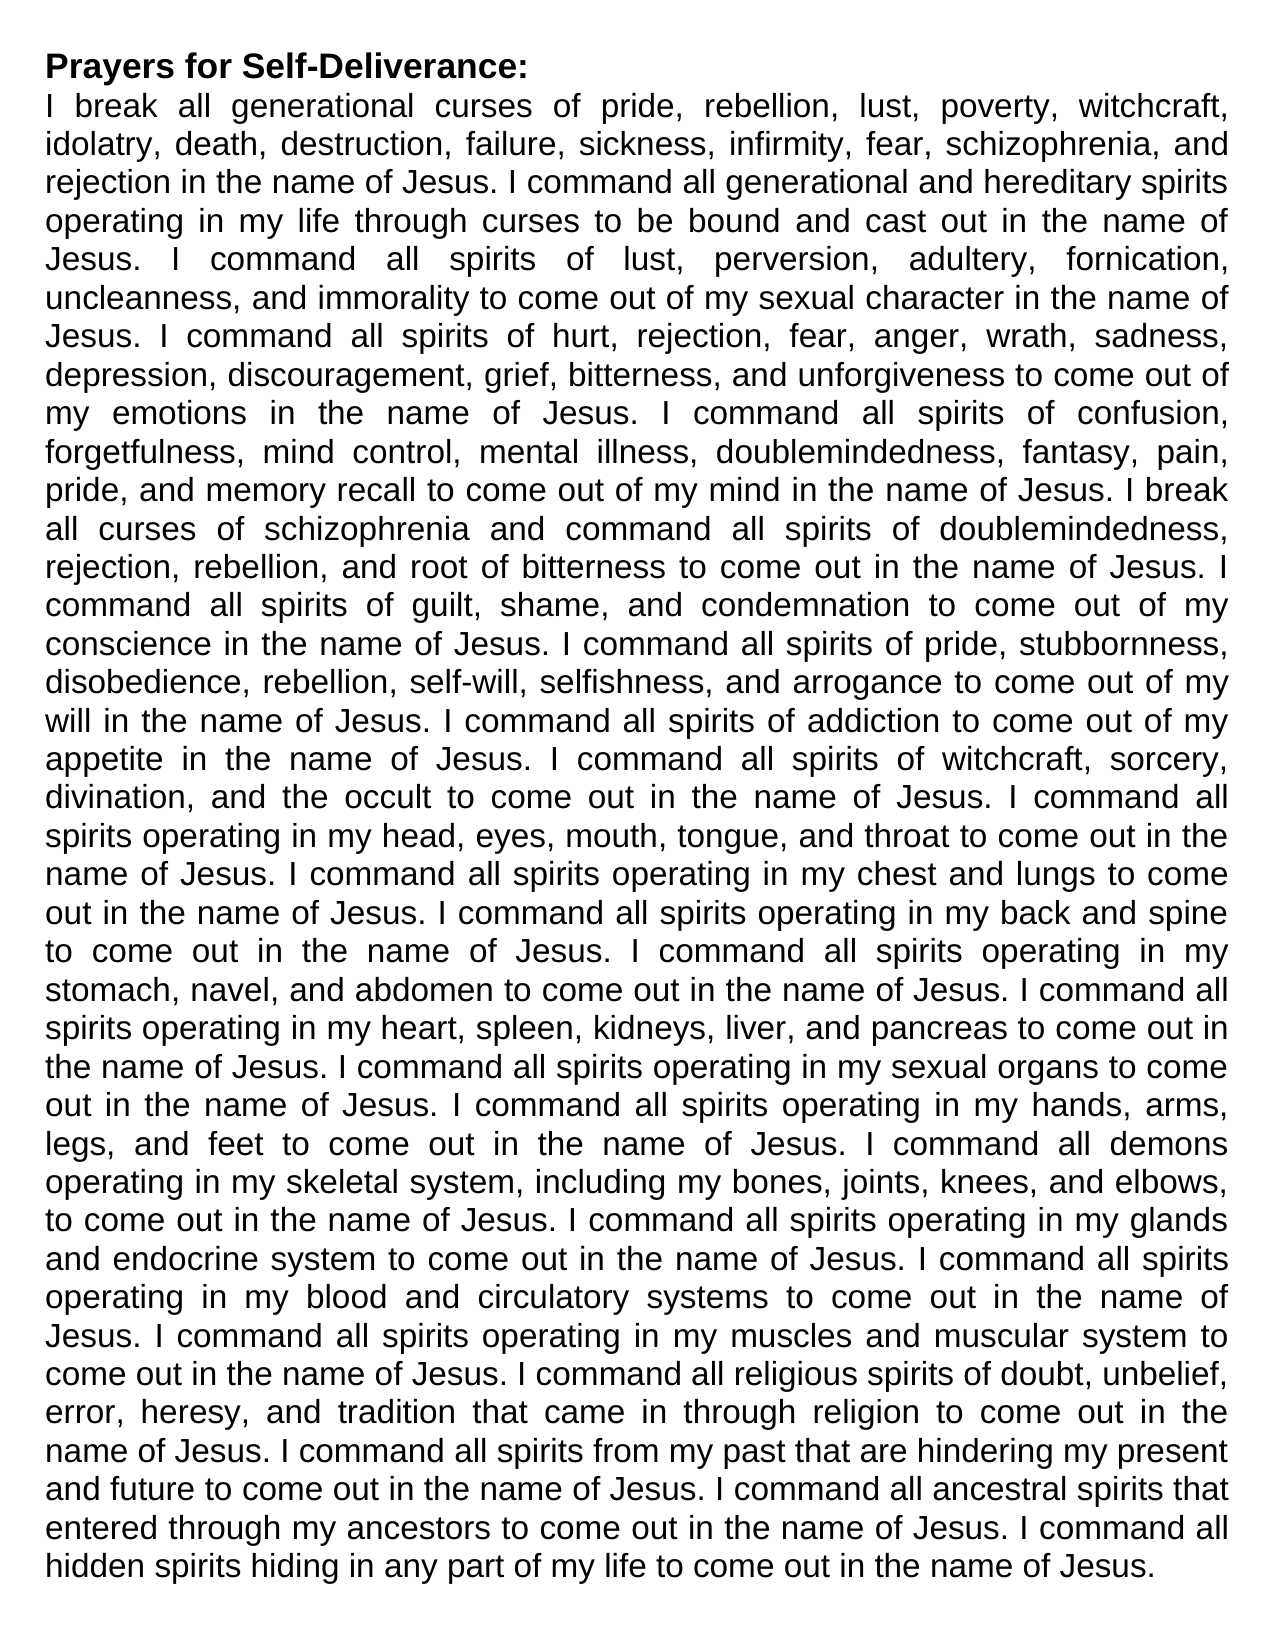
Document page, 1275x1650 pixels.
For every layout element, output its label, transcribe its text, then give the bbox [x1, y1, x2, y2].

text Prayers for Self-Deliverance: [45, 45, 1230, 86]
text I break all generational curses of pride, rebellion, lust, poverty, witchcraft, idolatry, death, destruction, failure, sickness, infirmity, fear, schizophrenia, and rejection in the name of Jesus. I command all generational and hereditary spirits operating in my life through curses to be bound and cast out in the name of Jesus. I command all spirits of lust, perversion, adultery, fornication, uncleanness, and immorality to come out of my sexual character in the name of Jesus. I command all spirits of hurt, rejection, fear, anger, wrath, sadness, depression, discouragement, grief, bitterness, and unforgiveness to come out of my emotions in the name of Jesus. I command all spirits of confusion, forgetfulness, mind control, mental illness, doublemindedness, fantasy, pain, pride, and memory recall to come out of my mind in the name of Jesus. I break all curses of schizophrenia and command all spirits of doublemindedness, rejection, rebellion, and root of bitterness to come out in the name of Jesus. I command all spirits of guilt, shame, and condemnation to come out of my conscience in the name of Jesus. I command all spirits of pride, stubbornness, disobedience, rebellion, self-will, selfishness, and arrogance to come out of my will in the name of Jesus. I command all spirits of addiction to come out of my appetite in the name of Jesus. I command all spirits of witchcraft, sorcery, divination, and the occult to come out in the name of Jesus. I command all spirits operating in my head, eyes, mouth, tongue, and throat to come out in the name of Jesus. I command all spirits operating in my chest and lungs to come out in the name of Jesus. I command all spirits operating in my back and spine to come out in the name of Jesus. I command all spirits operating in my stomach, navel, and abdomen to come out in the name of Jesus. I command all spirits operating in my heart, spleen, kidneys, liver, and pancreas to come out in the name of Jesus. I command all spirits operating in my sexual organs to come out in the name of Jesus. I command all spirits operating in my hands, arms, legs, and feet to come out in the name of Jesus. I command all demons operating in my skeletal system, including my bones, joints, knees, and elbows, to come out in the name of Jesus. I command all spirits operating in my glands and endocrine system to come out in the name of Jesus. I command all spirits operating in my blood and circulatory systems to come out in the name of Jesus. I command all spirits operating in my muscles and muscular system to come out in the name of Jesus. I command all religious spirits of doubt, unbelief, error, heresy, and tradition that came in through religion to come out in the name of Jesus. I command all spirits from my past that are hindering my present and future to come out in the name of Jesus. I command all ancestral spirits that entered through my ancestors to come out in the name of Jesus. I command all hidden spirits hiding in any part of my life to come out in the name of Jesus. [45, 86, 1230, 1585]
